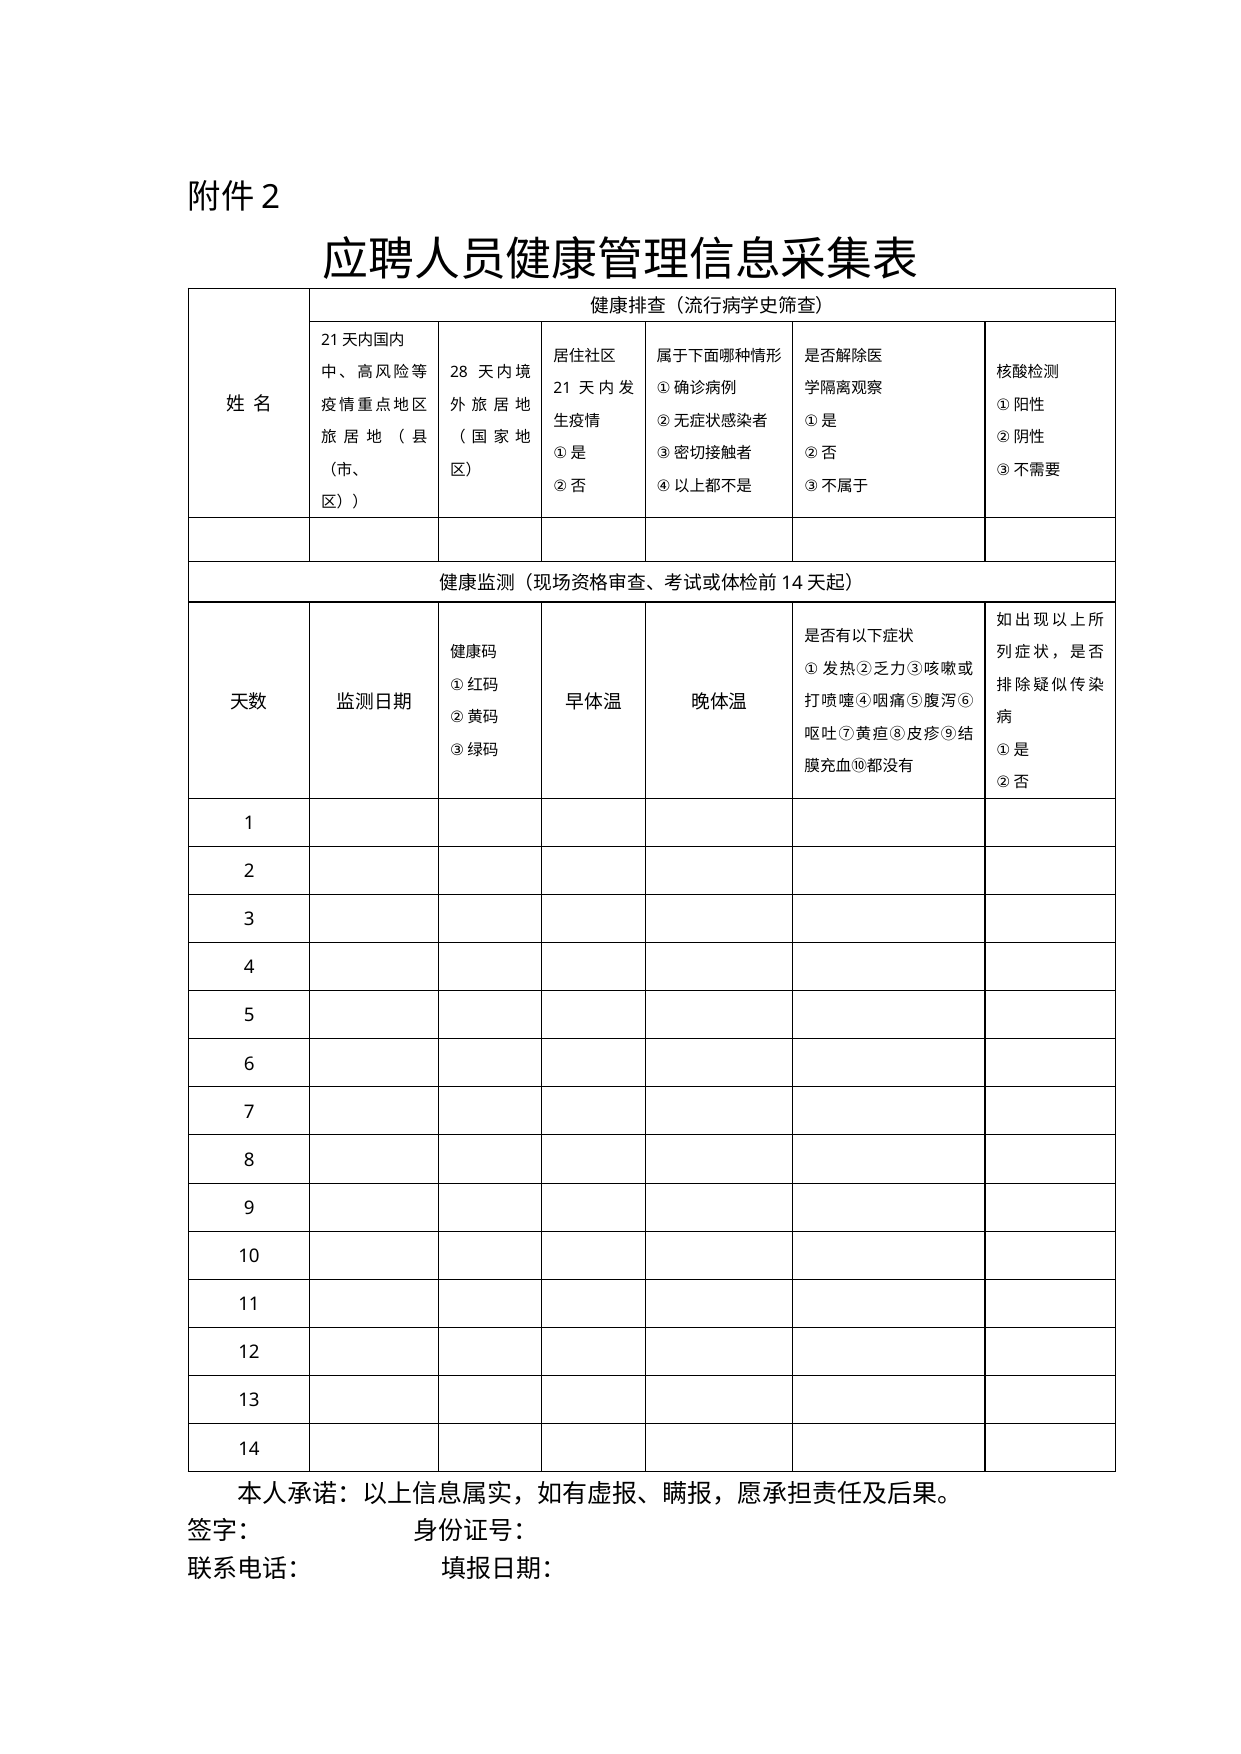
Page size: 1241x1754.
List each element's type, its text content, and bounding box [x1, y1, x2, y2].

table_cell [986, 1184, 1115, 1231]
table_cell 健康码 ①红码 ②黄码 ③绿码 [439, 603, 541, 797]
table_cell [646, 1280, 792, 1327]
table_cell [439, 518, 541, 561]
table_cell [439, 943, 541, 990]
table_cell [793, 943, 984, 990]
table_cell [439, 1280, 541, 1327]
text 本人承诺：以上信息属实，如有虚报、瞒报，愿承担责任及后果。 签字： 身份证号： [187, 1472, 1053, 1547]
table_cell [542, 1184, 645, 1231]
table_cell [310, 991, 438, 1038]
table_cell [310, 1135, 438, 1182]
table_cell [646, 1424, 792, 1471]
table_cell [542, 1087, 645, 1134]
table_cell [986, 1087, 1115, 1134]
table_cell [439, 895, 541, 942]
table_cell [793, 1135, 984, 1182]
table_cell [542, 1328, 645, 1375]
table_cell [646, 518, 792, 561]
table_cell 14 [189, 1424, 309, 1471]
table_cell [310, 1424, 438, 1471]
table_cell [986, 1280, 1115, 1327]
table_cell [793, 1087, 984, 1134]
table_cell [646, 1184, 792, 1231]
table_cell [646, 895, 792, 942]
table_cell [439, 991, 541, 1038]
table_cell [986, 991, 1115, 1038]
table_cell [986, 1376, 1115, 1423]
table_cell 7 [189, 1087, 309, 1134]
table_cell [310, 1376, 438, 1423]
table_cell [793, 1280, 984, 1327]
table_cell [793, 1376, 984, 1423]
table_cell [310, 895, 438, 942]
table_cell 监测日期 [310, 603, 438, 797]
table_cell [542, 943, 645, 990]
table_cell [793, 847, 984, 894]
table_cell 天数 [189, 603, 309, 797]
table_cell [646, 991, 792, 1038]
table_cell 属于下面哪种情形 ①确诊病例 ②无症状感染者 ③密切接触者 ④以上都不是 [646, 322, 792, 517]
table_cell [646, 1087, 792, 1134]
table_header 姓 名 [189, 289, 309, 517]
table_cell [310, 1232, 438, 1279]
table_cell [646, 1232, 792, 1279]
table_cell [439, 1424, 541, 1471]
table_cell [646, 847, 792, 894]
table_cell [986, 895, 1115, 942]
table_cell [646, 1135, 792, 1182]
table_cell [986, 847, 1115, 894]
table_cell [310, 799, 438, 846]
table_header 健康排查（流行病学史筛查） [310, 289, 1115, 321]
table_cell [439, 1184, 541, 1231]
table_cell [986, 943, 1115, 990]
table_cell [439, 1087, 541, 1134]
table_cell [310, 1087, 438, 1134]
table_cell [310, 1184, 438, 1231]
table_cell [793, 1184, 984, 1231]
table_cell 5 [189, 991, 309, 1038]
table_cell [542, 991, 645, 1038]
table_cell [793, 991, 984, 1038]
table_cell [310, 847, 438, 894]
table_cell [310, 1039, 438, 1086]
table_cell [986, 1039, 1115, 1086]
table_cell [986, 1135, 1115, 1182]
table_cell [542, 1232, 645, 1279]
table_cell [542, 1135, 645, 1182]
table_cell [986, 1424, 1115, 1471]
table_cell [439, 799, 541, 846]
table_cell [310, 1280, 438, 1327]
table_cell 2 [189, 847, 309, 894]
table_cell [646, 1328, 792, 1375]
table_cell [542, 799, 645, 846]
table_cell [439, 1232, 541, 1279]
table_cell 居住社区 21天内发生疫情 ①是 ②否 [542, 322, 645, 517]
table_cell 10 [189, 1232, 309, 1279]
table_cell [793, 1424, 984, 1471]
table_cell [646, 943, 792, 990]
table_cell [310, 1328, 438, 1375]
table_cell [986, 1232, 1115, 1279]
table_cell 晚体温 [646, 603, 792, 797]
table_cell 13 [189, 1376, 309, 1423]
table_cell 核酸检测 ①阳性 ②阴性 ③不需要 [986, 322, 1115, 517]
table_cell [646, 1376, 792, 1423]
table_cell 是否有以下症状 ①发热②乏力③咳嗽或打喷嚏④咽痛⑤腹泻⑥呕吐⑦黄疸⑧皮疹⑨结膜充血⑩都没有 [793, 603, 984, 797]
table_cell 早体温 [542, 603, 645, 797]
table_cell [793, 1039, 984, 1086]
text 应聘人员健康管理信息采集表 [187, 227, 1053, 287]
table_cell 12 [189, 1328, 309, 1375]
table_cell [542, 1424, 645, 1471]
table_cell [310, 518, 438, 561]
table_cell [542, 518, 645, 561]
table_cell 1 [189, 799, 309, 846]
table_cell [793, 1232, 984, 1279]
table_cell 9 [189, 1184, 309, 1231]
table_cell [439, 1376, 541, 1423]
table_cell [310, 943, 438, 990]
table_cell 健康监测（现场资格审查、考试或体检前 14 天起） [189, 562, 1115, 601]
table_cell [986, 518, 1115, 561]
table_cell [439, 1328, 541, 1375]
table_cell [646, 799, 792, 846]
table_cell 28 天内境外旅居地（国家地区） [439, 322, 541, 517]
table_cell [439, 1039, 541, 1086]
table_cell [542, 847, 645, 894]
table_cell [542, 895, 645, 942]
text 联系电话： 填报日期： [187, 1547, 1053, 1585]
table_cell [439, 1135, 541, 1182]
table_cell [189, 518, 309, 561]
table_cell 6 [189, 1039, 309, 1086]
table_cell [793, 895, 984, 942]
table_cell [542, 1376, 645, 1423]
table_cell 是否解除医 学隔离观察 ①是 ②否 ③不属于 [793, 322, 984, 517]
table_cell 11 [189, 1280, 309, 1327]
table_cell [646, 1039, 792, 1086]
table_cell [542, 1280, 645, 1327]
table_cell [793, 799, 984, 846]
table_cell 21天内国内 中、高风险等疫情重点地区旅居地（县（市、 区）） [310, 322, 438, 517]
table_cell 4 [189, 943, 309, 990]
table_cell [439, 847, 541, 894]
table_cell [793, 1328, 984, 1375]
table_cell [542, 1039, 645, 1086]
table_cell [793, 518, 984, 561]
table_cell [986, 799, 1115, 846]
text 附件2 [187, 162, 1053, 227]
table_cell 如出现以上所列症状，是否排除疑似传染病 ①是 ②否 [986, 603, 1115, 797]
table_cell 3 [189, 895, 309, 942]
table_cell 8 [189, 1135, 309, 1182]
table_cell [986, 1328, 1115, 1375]
